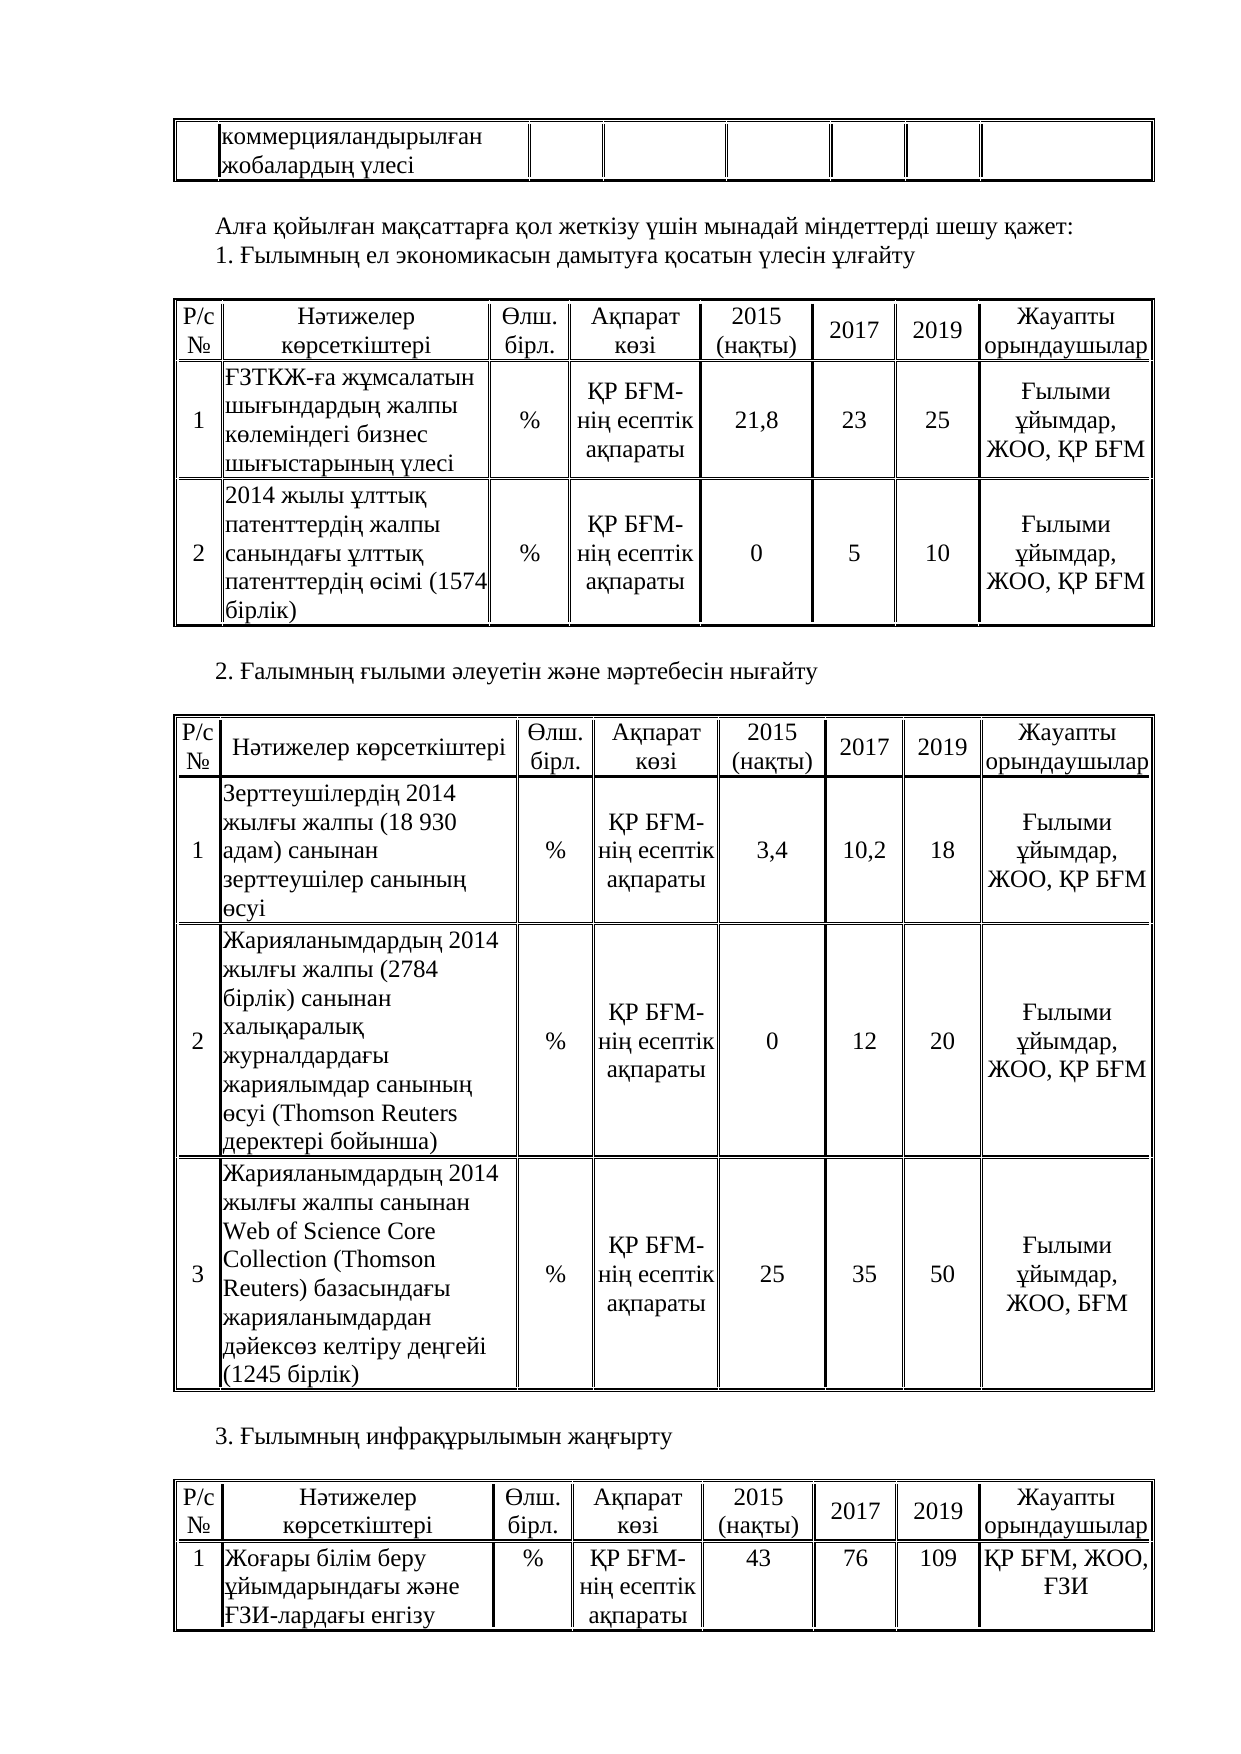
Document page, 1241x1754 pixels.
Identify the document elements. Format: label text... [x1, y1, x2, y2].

table_cell 10 [896, 480, 979, 624]
table_header 2017 [812, 301, 896, 359]
table_cell ҚР БҒМ-нің есептік ақпараты [571, 362, 699, 477]
table_cell Ғылыми ұйымдар, ЖОО, ҚР БҒМ [979, 359, 1153, 477]
table_header 2015 (нақты) [703, 1480, 814, 1539]
table_cell % [493, 1543, 573, 1629]
table_cell 0 [700, 480, 812, 624]
table_cell 18 [905, 778, 980, 922]
table_cell 3 [177, 1155, 220, 1388]
table_header Өлш. бірл. [493, 1482, 573, 1539]
table_header Өлш. бірл. [518, 718, 593, 775]
table_cell % [518, 1159, 593, 1388]
table_cell 2 [175, 922, 220, 1155]
table_cell 16,7 [727, 120, 831, 179]
table_header Р/с № [177, 301, 222, 359]
table_cell ҚР БҒМ-нің есептік ақпараты [594, 1159, 719, 1388]
table_cell Жарияланымдардың 2014 жылғы жалпы санынан Web of Science Core Collection (Thomson Reuters) базасындағы жарияланымдардан дәйексөз келтіру деңгейі (1245 бірлік) [220, 1159, 517, 1388]
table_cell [219, 122, 529, 179]
table_header Жауапты орындаушылар [979, 1482, 1151, 1539]
text Алға қойылған мақсаттарға қол жеткізу үшін мынадай міндеттерді шешу қажет: 1. Ғылымның ел экономикасын дамытуға қосатын үлесін ұлғайту [177, 211, 1152, 269]
table_cell 20 [905, 925, 980, 1155]
table_cell 10,2 [827, 778, 902, 922]
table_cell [573, 1543, 703, 1629]
table_header 2017 [814, 1482, 897, 1539]
table_cell 21,8 [702, 362, 811, 477]
table_cell 43 [703, 1539, 814, 1629]
table_cell 76 [814, 1543, 897, 1629]
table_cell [222, 1543, 493, 1629]
table_header Нәтижелер көрсеткіштері [220, 718, 517, 775]
table_header Нәтижелер көрсеткіштері [222, 1482, 493, 1539]
table_header Ақпарат көзі [594, 718, 719, 775]
table_cell 1 [177, 1539, 222, 1629]
table_cell ҒЗТКЖ-ға жұмсалатын шығындардың жалпы көлеміндегі бизнес шығыстарының үлесі [224, 362, 488, 477]
table_header Жауапты орындаушылар [979, 301, 1151, 359]
table_cell Ғылыми ұйымдар, ЖОО, ҚР БҒМ [979, 477, 1153, 624]
table_cell 1 [177, 775, 219, 922]
table_cell Ғылыми ұйымдар, ЖОО, ҚР БҒМ [982, 922, 1153, 1155]
table_cell 1 [175, 359, 222, 477]
table_cell Жарияланымдардың 2014 жылғы жалпы (2784 бірлік) санынан халықаралық журналдардағы жариялымдар санының өсуі (Thomson Reuters деректері бойынша) [222, 925, 516, 1155]
text 3. Ғылымның инфрақұрылымын жаңғырту [177, 1421, 1152, 1449]
table_header Өлш. бірл. [490, 301, 570, 359]
table_cell % [490, 480, 570, 624]
table_cell ҚР БҒМ-нің есептік ақпараты [570, 480, 700, 624]
table_cell 2 [177, 120, 219, 179]
table_cell 109 [897, 1543, 979, 1629]
table_header Нәтижелер көрсеткіштері [223, 301, 490, 359]
table_header 2019 [904, 718, 982, 775]
table_cell 35 [825, 1159, 903, 1388]
table_header 2019 [897, 1482, 979, 1539]
table_cell % [519, 925, 592, 1155]
table_header Жауапты орындаушылар [982, 718, 1151, 775]
table_cell 20 [906, 120, 981, 179]
table_header Ақпарат көзі [570, 301, 700, 359]
table_cell 3,4 [720, 778, 824, 922]
table_cell Зерттеушілердің 2014 жылғы жалпы (18 930 адам) санынан зерттеушілер санының өсуі [222, 778, 516, 922]
table_header 2015 (нақты) [700, 301, 812, 359]
table_cell 2014 жылы ұлттық патенттердің жалпы санындағы ұлттық патенттердің өсімі (1574 бірлік) [223, 480, 490, 624]
table_header Р/с № [177, 1482, 222, 1539]
table_cell 17,5 [831, 120, 906, 179]
table_cell ҚР БҒМ-нің есептік ақпараты [595, 925, 717, 1155]
table_header 2015 (нақты) [719, 718, 825, 775]
table_cell % [530, 122, 604, 179]
table_cell 2 [175, 477, 222, 624]
table_cell 0 [720, 925, 824, 1155]
table_header Ақпарат көзі [573, 1482, 703, 1539]
table_header 2019 [896, 300, 979, 359]
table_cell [604, 122, 727, 179]
table_cell ҚР БҒМ, ЖОО, ҒЗИ [979, 1539, 1152, 1629]
table_cell ҚР БҒМ [981, 122, 1151, 179]
table_cell % [519, 778, 592, 922]
table_header Р/с № [177, 718, 220, 775]
table_cell 25 [719, 1159, 825, 1388]
table_cell ҚР БҒМ-нің есептік ақпараты [595, 778, 717, 922]
table_cell Ғылыми ұйымдар, ЖОО, БҒМ [982, 1155, 1152, 1388]
text 2. Ғалымның ғылыми әлеуетін және мәртебесін нығайту [177, 656, 1152, 685]
table_cell 5 [812, 480, 896, 624]
table_header 2017 [825, 718, 903, 775]
table_cell 50 [904, 1159, 982, 1388]
table_cell Ғылыми ұйымдар, ЖОО, ҚР БҒМ [983, 775, 1151, 922]
table_cell 23 [814, 362, 894, 477]
table_cell % [491, 362, 568, 477]
table_cell 25 [897, 362, 978, 477]
table_cell 12 [827, 925, 902, 1155]
